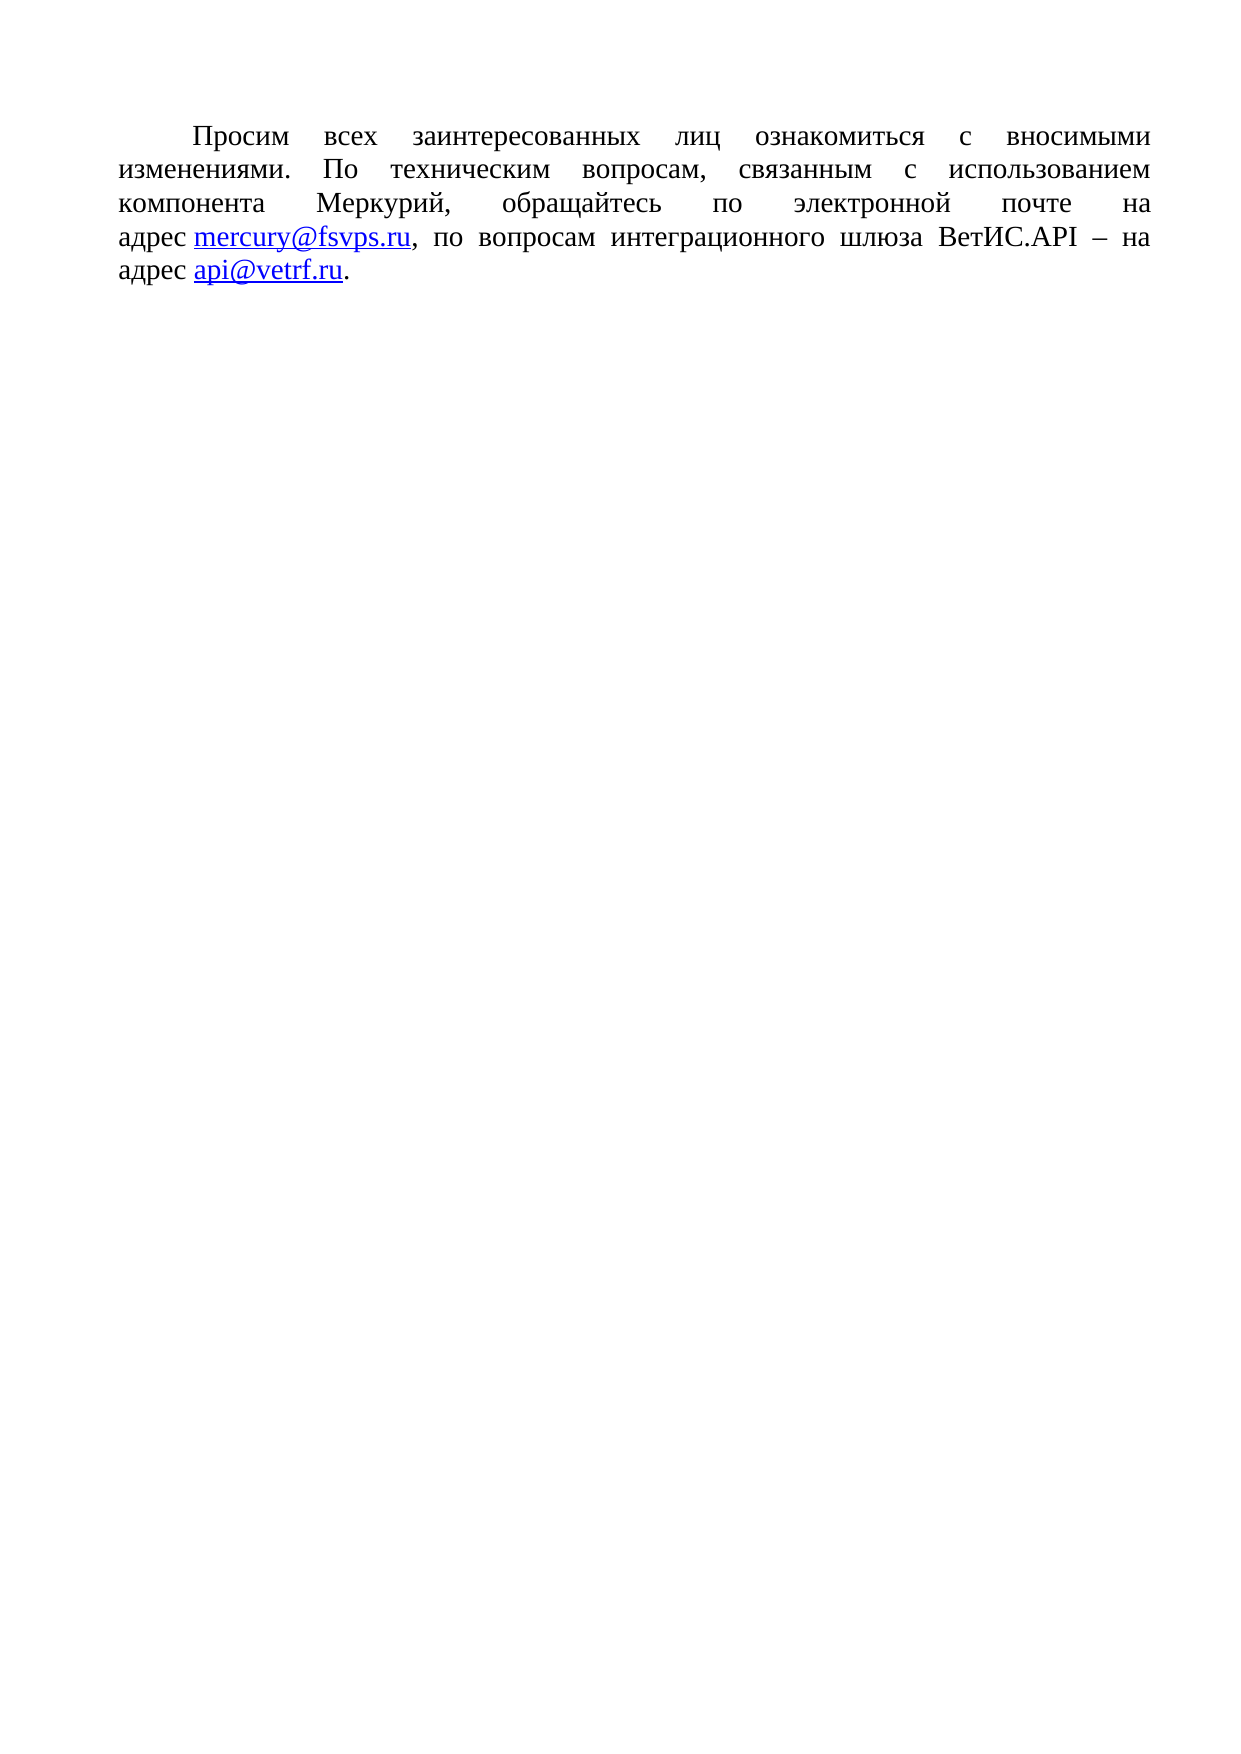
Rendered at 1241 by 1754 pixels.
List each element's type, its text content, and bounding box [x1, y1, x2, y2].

text Просим всех заинтересованных лиц ознакомиться с вносимыми изменениями. По техническим вопросам, связанным с использованием компонента Меркурий, обращайтесь по электронной почте на адрес mercury@fsvps.ru, по вопросам интеграционного шлюза ВетИС.API – на адрес api@vetrf.ru. [118, 118, 1152, 286]
